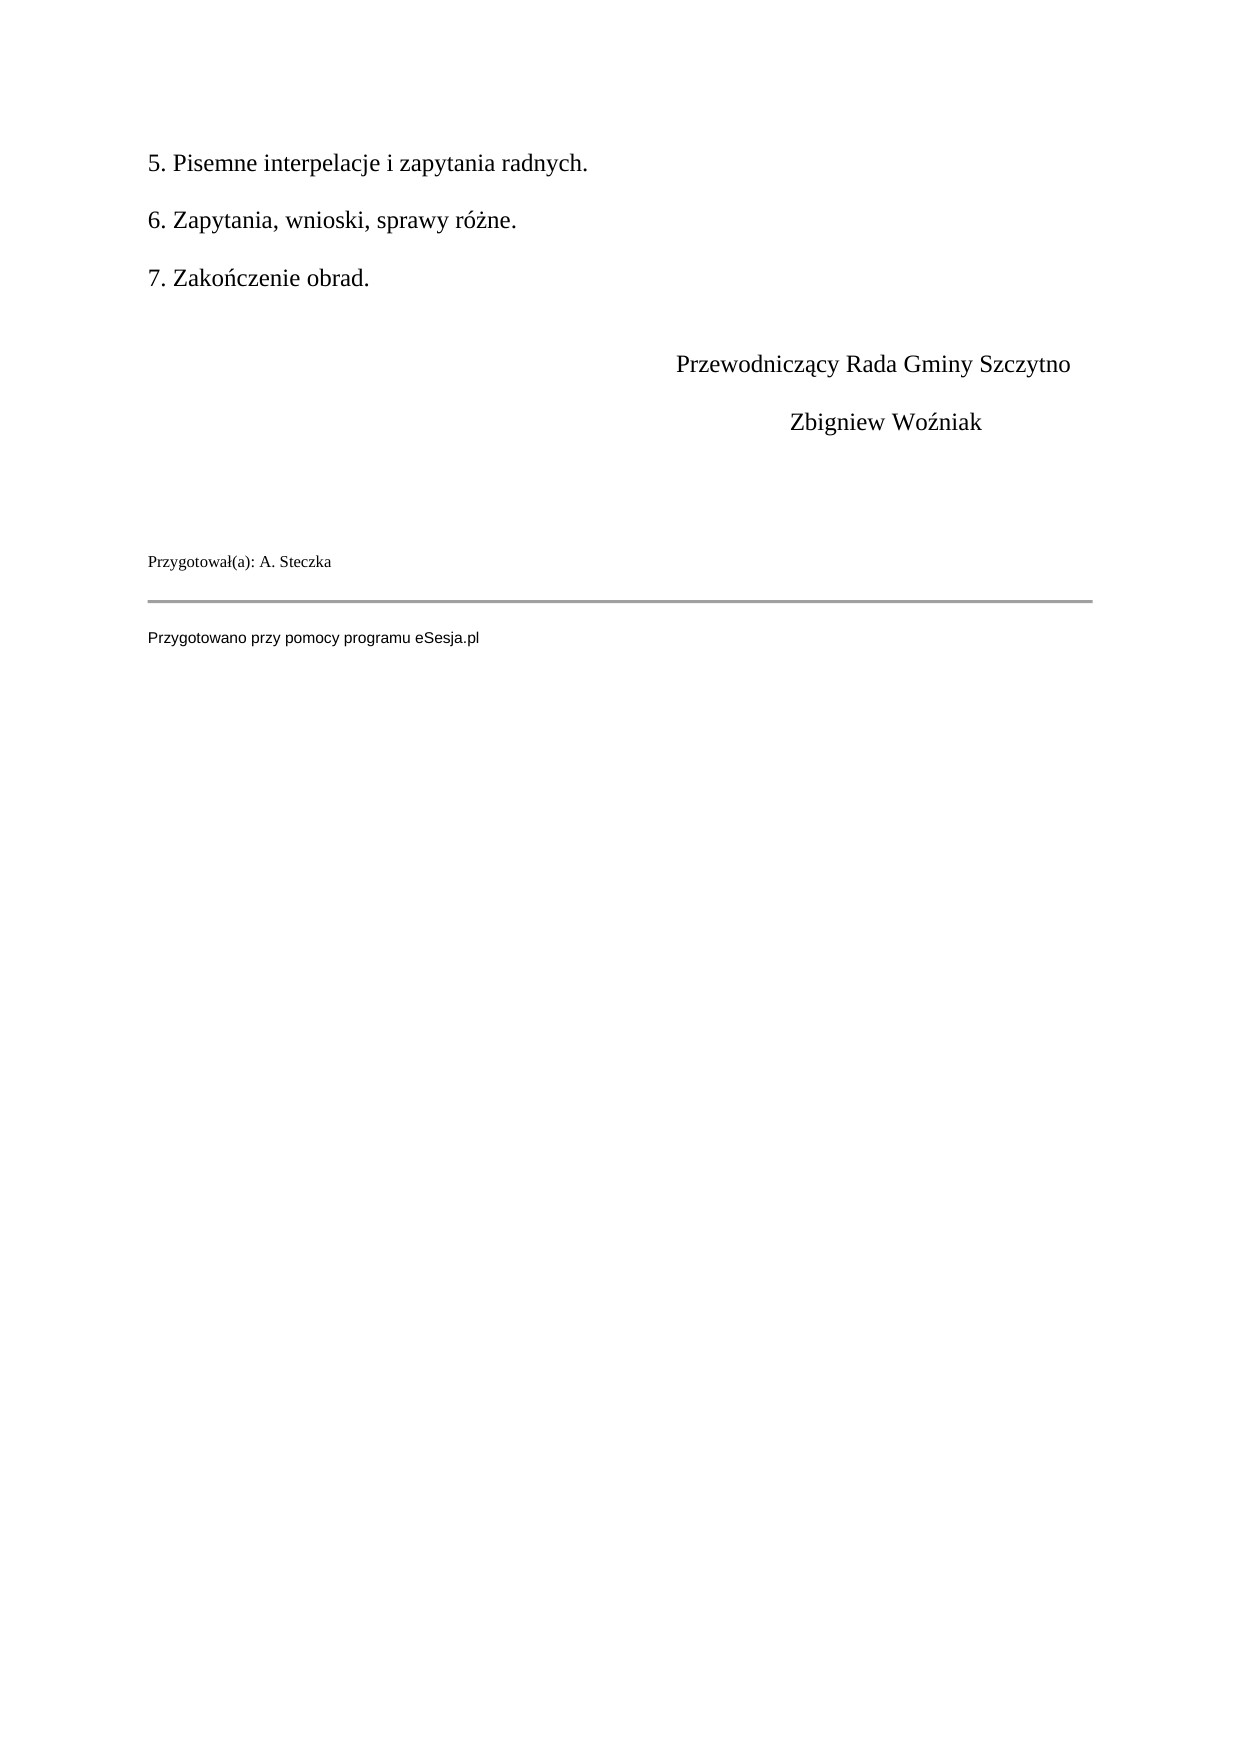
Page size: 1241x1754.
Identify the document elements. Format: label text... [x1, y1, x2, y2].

text Zbigniew Woźniak [148, 407, 1093, 436]
text Przygotowano przy pomocy programu eSesja.pl [148, 629, 1093, 647]
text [148, 148, 1093, 320]
text Przygotował(a): A. Steczka [148, 523, 1093, 571]
text Przewodniczący Rada Gminy Szczytno [148, 349, 1093, 378]
